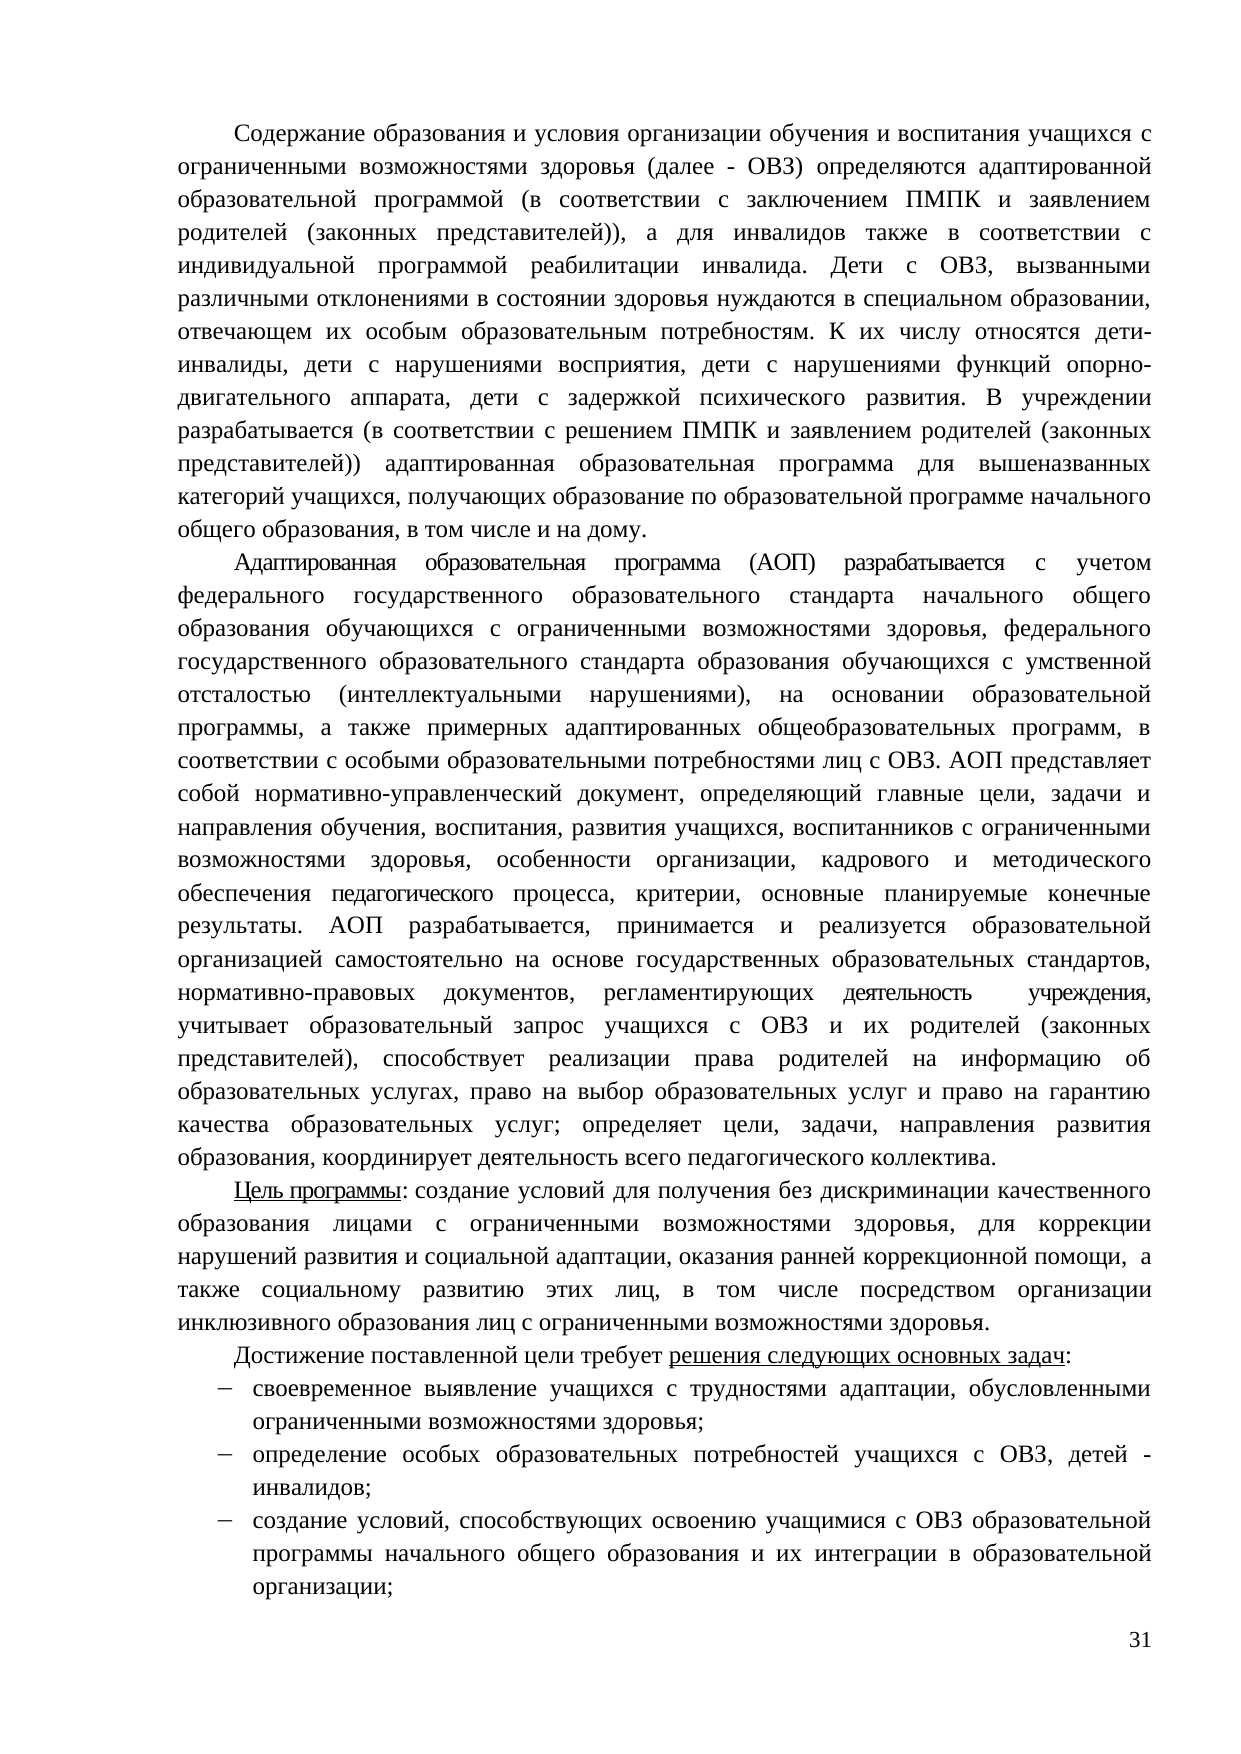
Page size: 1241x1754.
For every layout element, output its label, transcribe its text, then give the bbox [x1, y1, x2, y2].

list определение особых образовательных потребностей учащихся с ОВЗ, детей - инвалидов; [215, 1439, 1152, 1501]
text Адаптированная образовательная программа (АОП) разрабатывается с учетом федерального государственного образовательного стандарта начального общего образования обучающихся с ограниченными возможностями здоровья, федерального государственного образовательного стандарта образования обучающихся с умственной отсталостью (интеллектуальными нарушениями), на основании образовательной программы, а также примерных адаптированных общеобразовательных программ, в соответствии с особыми образовательными потребностями лиц с ОВЗ. АОП представляет собой нормативно-управленческий документ, определяющий главные цели, задачи и направления обучения, воспитания, развития учащихся, воспитанников с ограниченными возможностями здоровья, особенности организации, кадрового и методического обеспечения педагогического процесса, критерии, основные планируемые конечные результаты. АОП разрабатывается, принимается и реализуется образовательной организацией самостоятельно на основе государственных образовательных стандартов, нормативно-правовых документов, регламентирующих деятельность учреждения, учитывает образовательный запрос учащихся с ОВЗ и их родителей (законных представителей), способствует реализации права родителей на информацию об образовательных услугах, право на выбор образовательных услуг и право на гарантию качества образовательных услуг; определяет цели, задачи, направления развития образования, координирует деятельность всего педагогического коллектива. [177, 547, 1152, 1171]
list своевременное выявление учащихся с трудностями адаптации, обусловленными ограниченными возможностями здоровья; [215, 1373, 1152, 1435]
text Содержание образования и условия организации обучения и воспитания учащихся с ограниченными возможностями здоровья (далее - ОВЗ) определяются адаптированной образовательной программой (в соответствии с заключением ПМПК и заявлением родителей (законных представителей)), а для инвалидов также в соответствии с индивидуальной программой реабилитации инвалида. Дети с ОВЗ, вызванными различными отклонениями в состоянии здоровья нуждаются в специальном образовании, отвечающем их особым образовательным потребностям. К их числу относятся дети-инвалиды, дети с нарушениями восприятия, дети с нарушениями функций опорно-двигательного аппарата, дети с задержкой психического развития. В учреждении разрабатывается (в соответствии с решением ПМПК и заявлением родителей (законных представителей)) адаптированная образовательная программа для вышеназванных категорий учащихся, получающих образование по образовательной программе начального общего образования, в том числе и на дому. [177, 118, 1152, 543]
text Цель программы: создание условий для получения без дискриминации качественного образования лицами с ограниченными возможностями здоровья, для коррекции нарушений развития и социальной адаптации, оказания ранней коррекционной помощи, а также социальному развитию этих лиц, в том числе посредством организации инклюзивного образования лиц с ограниченными возможностями здоровья. [177, 1175, 1152, 1336]
text Достижение поставленной цели требует решения следующих основных задач: [177, 1340, 1150, 1369]
list создание условий, способствующих освоению учащимися с ОВЗ образовательной программы начального общего образования и их интеграции в образовательной организации; [215, 1505, 1152, 1600]
